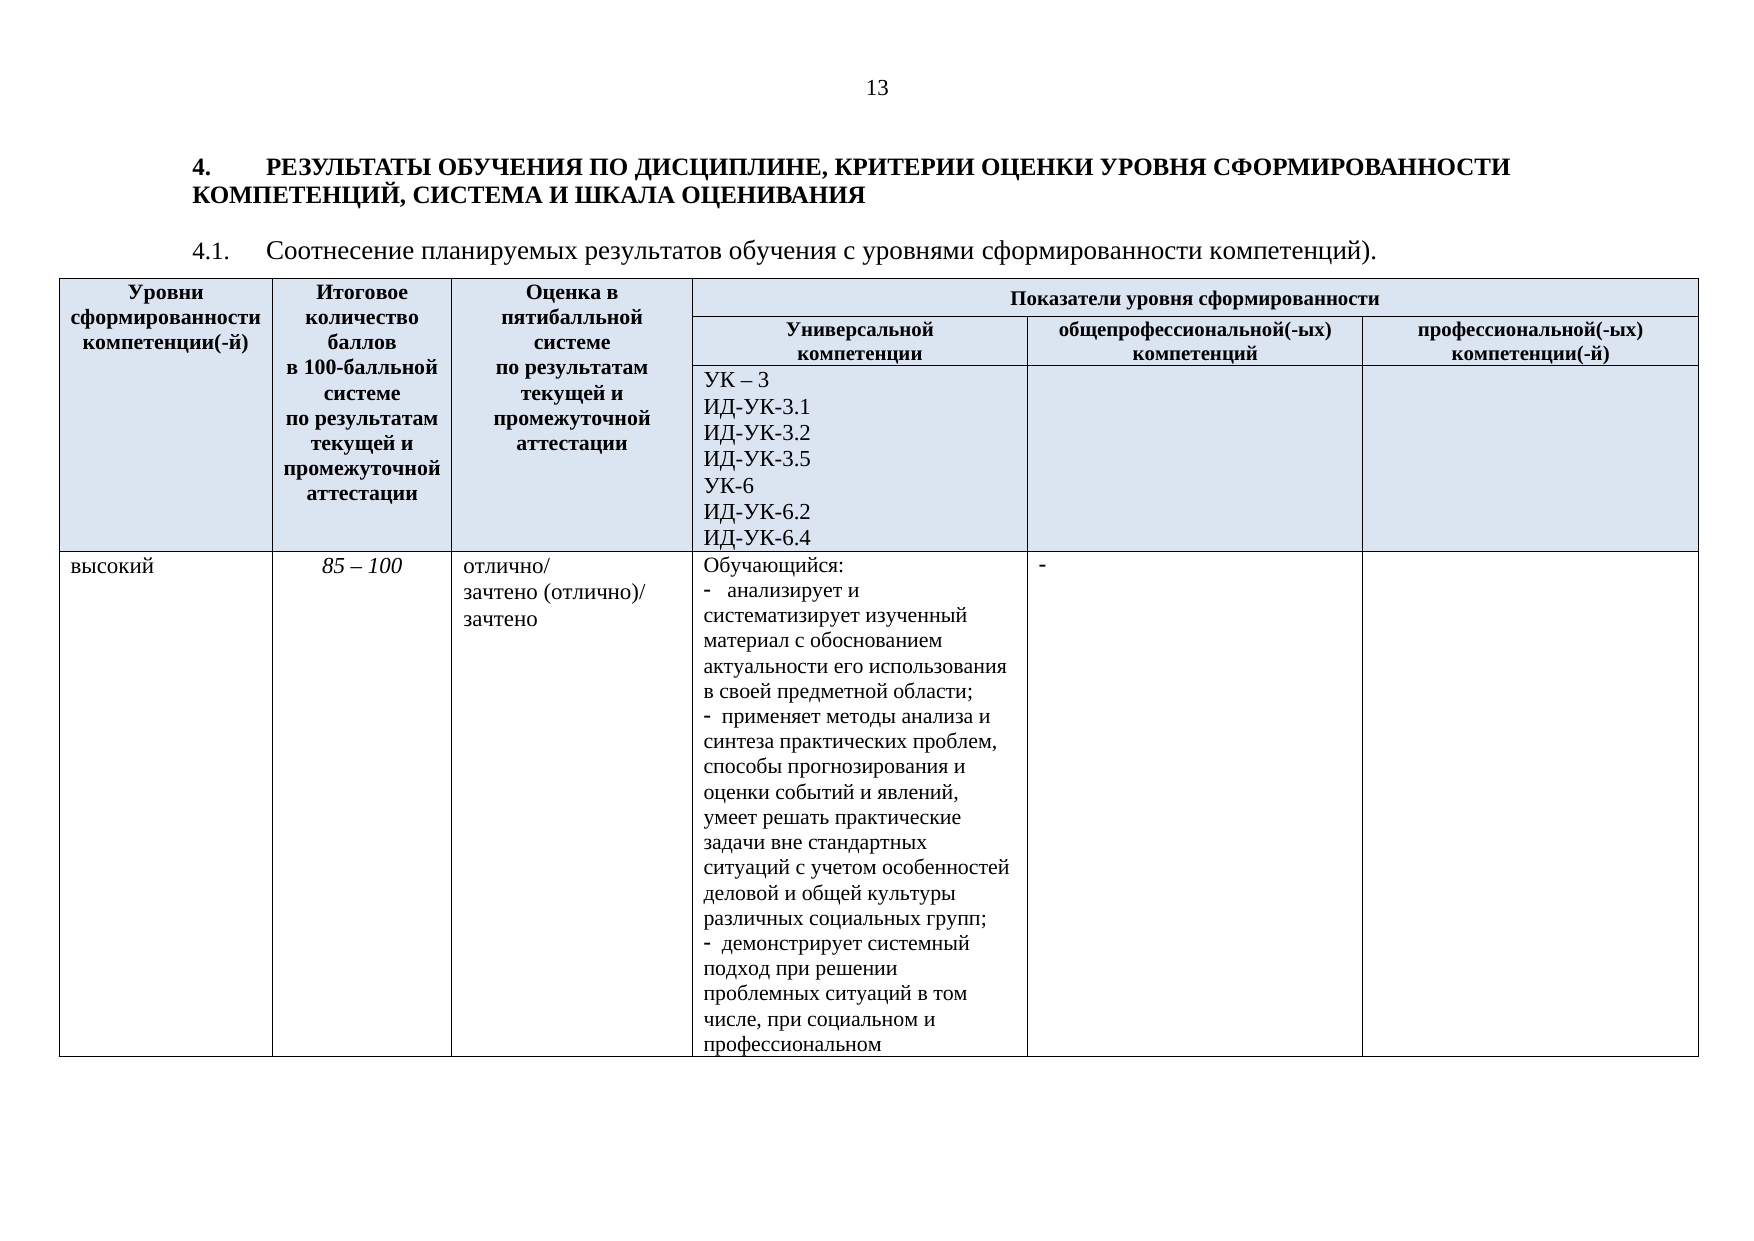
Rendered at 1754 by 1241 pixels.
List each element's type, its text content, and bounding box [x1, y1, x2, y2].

table_header Показатели уровня сформированности [693, 279, 1698, 316]
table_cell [452, 552, 692, 1056]
subtitle Соотнесение планируемых результатов обучения с уровнями сформированности компетенций). [192, 234, 1636, 265]
table_cell УК – 3 ИД-УК-3.1 ИД-УК-3.2 ИД-УК-3.5 УК-6 ИД-УК-6.2 ИД-УК-6.4 [693, 366, 1027, 551]
table_cell [1363, 366, 1698, 551]
subtitle РЕЗУЛЬТАТЫ ОБУЧЕНИЯ ПО ДИСЦИПЛИНЕ, КРИТЕРИИ ОЦЕНКИ УРОВНЯ СФОРМИРОВАННОСТИ КОМПЕТЕНЦИЙ, СИСТЕМА И ШКАЛА ОЦЕНИВАНИЯ [192, 152, 1636, 209]
table_cell 85 – 100 [273, 552, 451, 1056]
table_header Оценка в пятибалльной системе по результатам текущей и промежуточной аттестации [452, 279, 692, 551]
table_cell [1028, 366, 1362, 551]
table_header Уровни сформированности компетенции(-й) [60, 279, 272, 551]
table_header Итоговое количество баллов в 100-балльной системе по результатам текущей и промежуточной аттестации [273, 279, 451, 551]
table_cell профессиональной(-ых) компетенции(-й) [1363, 317, 1698, 365]
table_cell Универсальной компетенции [693, 317, 1027, 365]
table_cell высокий [60, 552, 272, 1056]
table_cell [693, 552, 1027, 1056]
table_cell [1363, 552, 1698, 1056]
table_cell [1028, 552, 1362, 1056]
table_cell общепрофессиональной(-ых) компетенций [1028, 317, 1362, 365]
